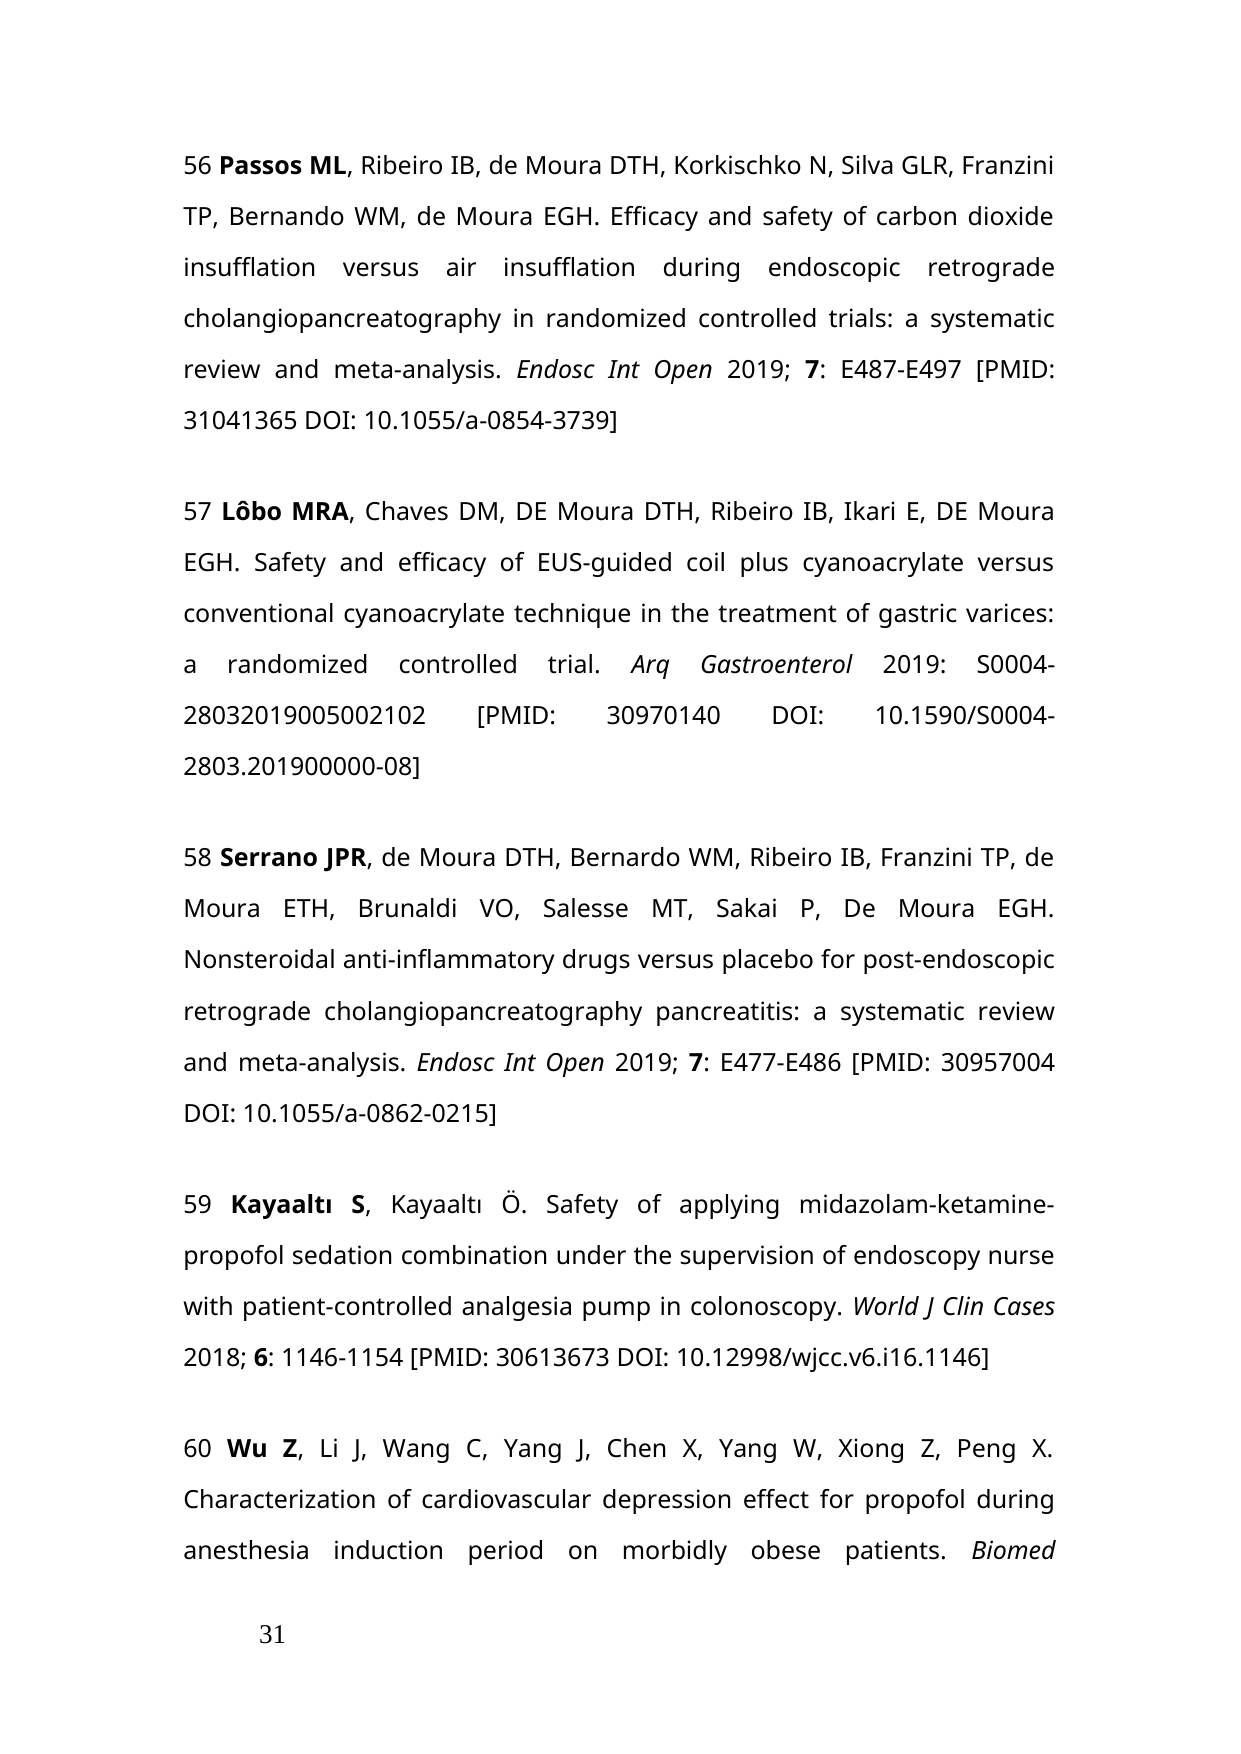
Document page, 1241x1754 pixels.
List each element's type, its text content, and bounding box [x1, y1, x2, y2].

text 58 Serrano JPR, de Moura DTH, Bernardo WM, Ribeiro IB, Franzini TP, de Moura ETH, Brunaldi VO, Salesse MT, Sakai P, De Moura EGH. Nonsteroidal anti-inflammatory drugs versus placebo for post-endoscopic retrograde cholangiopancreatography pancreatitis: a systematic review and meta-analysis. Endosc Int Open 2019; 7: E477-E486 [PMID: 30957004 DOI: 10.1055/a-0862-0215] [183, 840, 1056, 1129]
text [183, 1431, 1056, 1567]
text 56 Passos ML, Ribeiro IB, de Moura DTH, Korkischko N, Silva GLR, Franzini TP, Bernando WM, de Moura EGH. Efficacy and safety of carbon dioxide insufflation versus air insufflation during endoscopic retrograde cholangiopancreatography in randomized controlled trials: a systematic review and meta-analysis. Endosc Int Open 2019; 7: E487-E497 [PMID: 31041365 DOI: 10.1055/a-0854-3739] [183, 148, 1056, 437]
text 57 Lôbo MRA, Chaves DM, DE Moura DTH, Ribeiro IB, Ikari E, DE Moura EGH. Safety and efficacy of EUS-guided coil plus cyanoacrylate versus conventional cyanoacrylate technique in the treatment of gastric varices: a randomized controlled trial. Arq Gastroenterol 2019: S0004-28032019005002102 [PMID: 30970140 DOI: 10.1590/S0004-2803.201900000-08] [183, 494, 1056, 783]
text 59 Kayaaltı S, Kayaaltı Ö. Safety of applying midazolam-ketamine-propofol sedation combination under the supervision of endoscopy nurse with patient-controlled analgesia pump in colonoscopy. World J Clin Cases 2018; 6: 1146-1154 [PMID: 30613673 DOI: 10.12998/wjcc.v6.i16.1146] [183, 1186, 1056, 1373]
